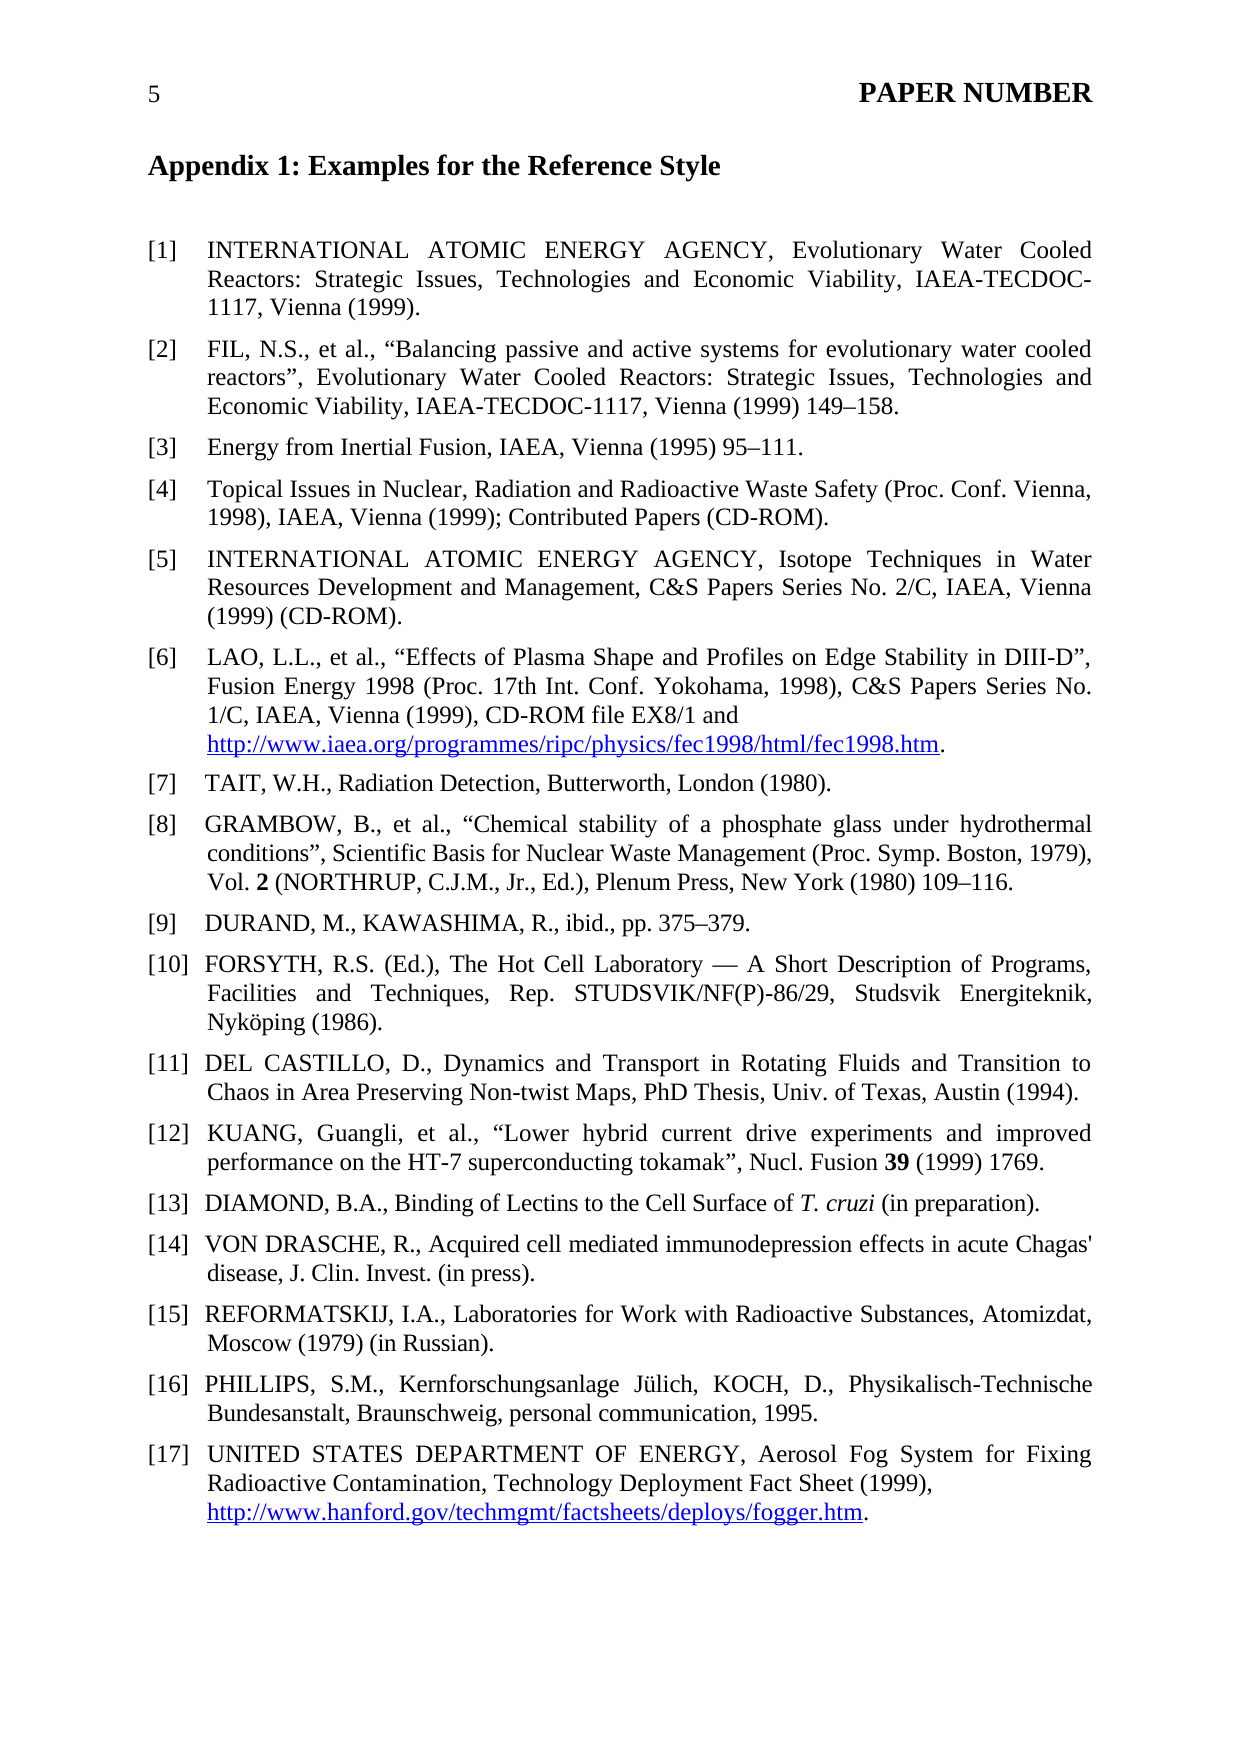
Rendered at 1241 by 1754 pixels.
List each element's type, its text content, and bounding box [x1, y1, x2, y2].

list REFORMATSKIJ, I.A., Laboratories for Work with Radioactive Substances, Atomizdat, (1979) (in Russian). [148, 1299, 1092, 1357]
list DURAND, M., KAWASHIMA, R., ibid., pp. 375–379. [148, 908, 1092, 937]
list Topical Issues in Nuclear, Radiation and Radioactive Waste Safety (Proc. Conf. Vienna, 1998), IAEA, (1999); Contributed Papers (CD-ROM). [148, 474, 1092, 531]
list UNITED STATES DEPARTMENT OF ENERGY, Aerosol Fog System for Fixing Radioactive Contamination, Technology Deployment Fact Sheet (1999), http://www.hanford.gov/techmgmt/factsheets/deploys/fogger.htm. [148, 1439, 1092, 1525]
text Appendix 1: Examples for the Reference Style [148, 148, 1092, 181]
list FORSYTH, R.S. (Ed.), The Hot Cell Laboratory — A Short Description of Programs, Facilities and Techniques, Rep. STUDSVIK/NF(P)-86/29, Studsvik Energiteknik, Nyköping (1986). [148, 949, 1092, 1035]
list LAO, L.L., et al., “Effects of Plasma Shape and Profiles on Edge Stability in DIII-D”, Fusion Energy 1998 (Proc. 17th Int. Conf. Yokohama, 1998), C&S Papers Series No. 1/C, IAEA, (1999), CD-ROM file EX8/1 and http://www.iaea.org/programmes/ripc/physics/fec1998/html/fec1998.htm. [148, 642, 1092, 757]
list Energy from Inertial Fusion, IAEA, (1995) 95–111. [148, 432, 1092, 461]
list INTERNATIONAL ATOMIC ENERGY AGENCY, Isotope Techniques in Water Resources Development and Management, C&S Papers Series No. 2/C, IAEA, Vienna (1999) (CD-ROM). [148, 544, 1092, 630]
list TAIT, W.H., Radiation Detection, Butterworth, London (1980). [148, 768, 1092, 797]
list GRAMBOW, B., et al., “Chemical stability of a phosphate glass under hydrothermal conditions”, Scientific Basis for Nuclear Waste Management (Proc. Symp. Boston, 1979), Vol. 2 (NORTHRUP, C.J.M., Jr., Ed.), Plenum Press, (1980) 109–116. [148, 809, 1092, 895]
list DIAMOND, B.A., Binding of Lectins to the Cell Surface of T. cruzi (in preparation). [148, 1188, 1092, 1217]
list VON DRASCHE, R., Acquired cell mediated immunodepression effects in acute Chagas' disease, J. Clin. Invest. (in press). [148, 1229, 1092, 1287]
list DEL CASTILLO, D., Dynamics and Transport in Rotating Fluids and Transition to Chaos in Area Preserving Non-twist Maps, PhD Thesis, Univ. of Texas, Austin (1994). [148, 1048, 1092, 1105]
list PHILLIPS, S.M., Kernforschungsanlage Jülich, KOCH, D., Physikalisch-Technische Bundesanstalt, Braunschweig, personal communication, 1995. [148, 1369, 1092, 1427]
list , , et al., “Balancing passive and active systems for evolutionary water cooled reactors”, Evolutionary Water Cooled Reactors: Strategic Issues, Technologies and Economic Viability, IAEA-TECDOC-1117, (1999) 149–158. [148, 334, 1092, 420]
list INTERNATIONAL ATOMIC ENERGY AGENCY, Evolutionary Water Cooled Reactors: Strategic Issues, Technologies and Economic Viability, IAEA-TECDOC-1117, (1999). [148, 235, 1092, 321]
list KUANG, Guangli, et al., “Lower hybrid current drive experiments and improved performance on the HT-7 superconducting tokamak”, Nucl. Fusion 39 (1999) 1769. [148, 1118, 1092, 1175]
